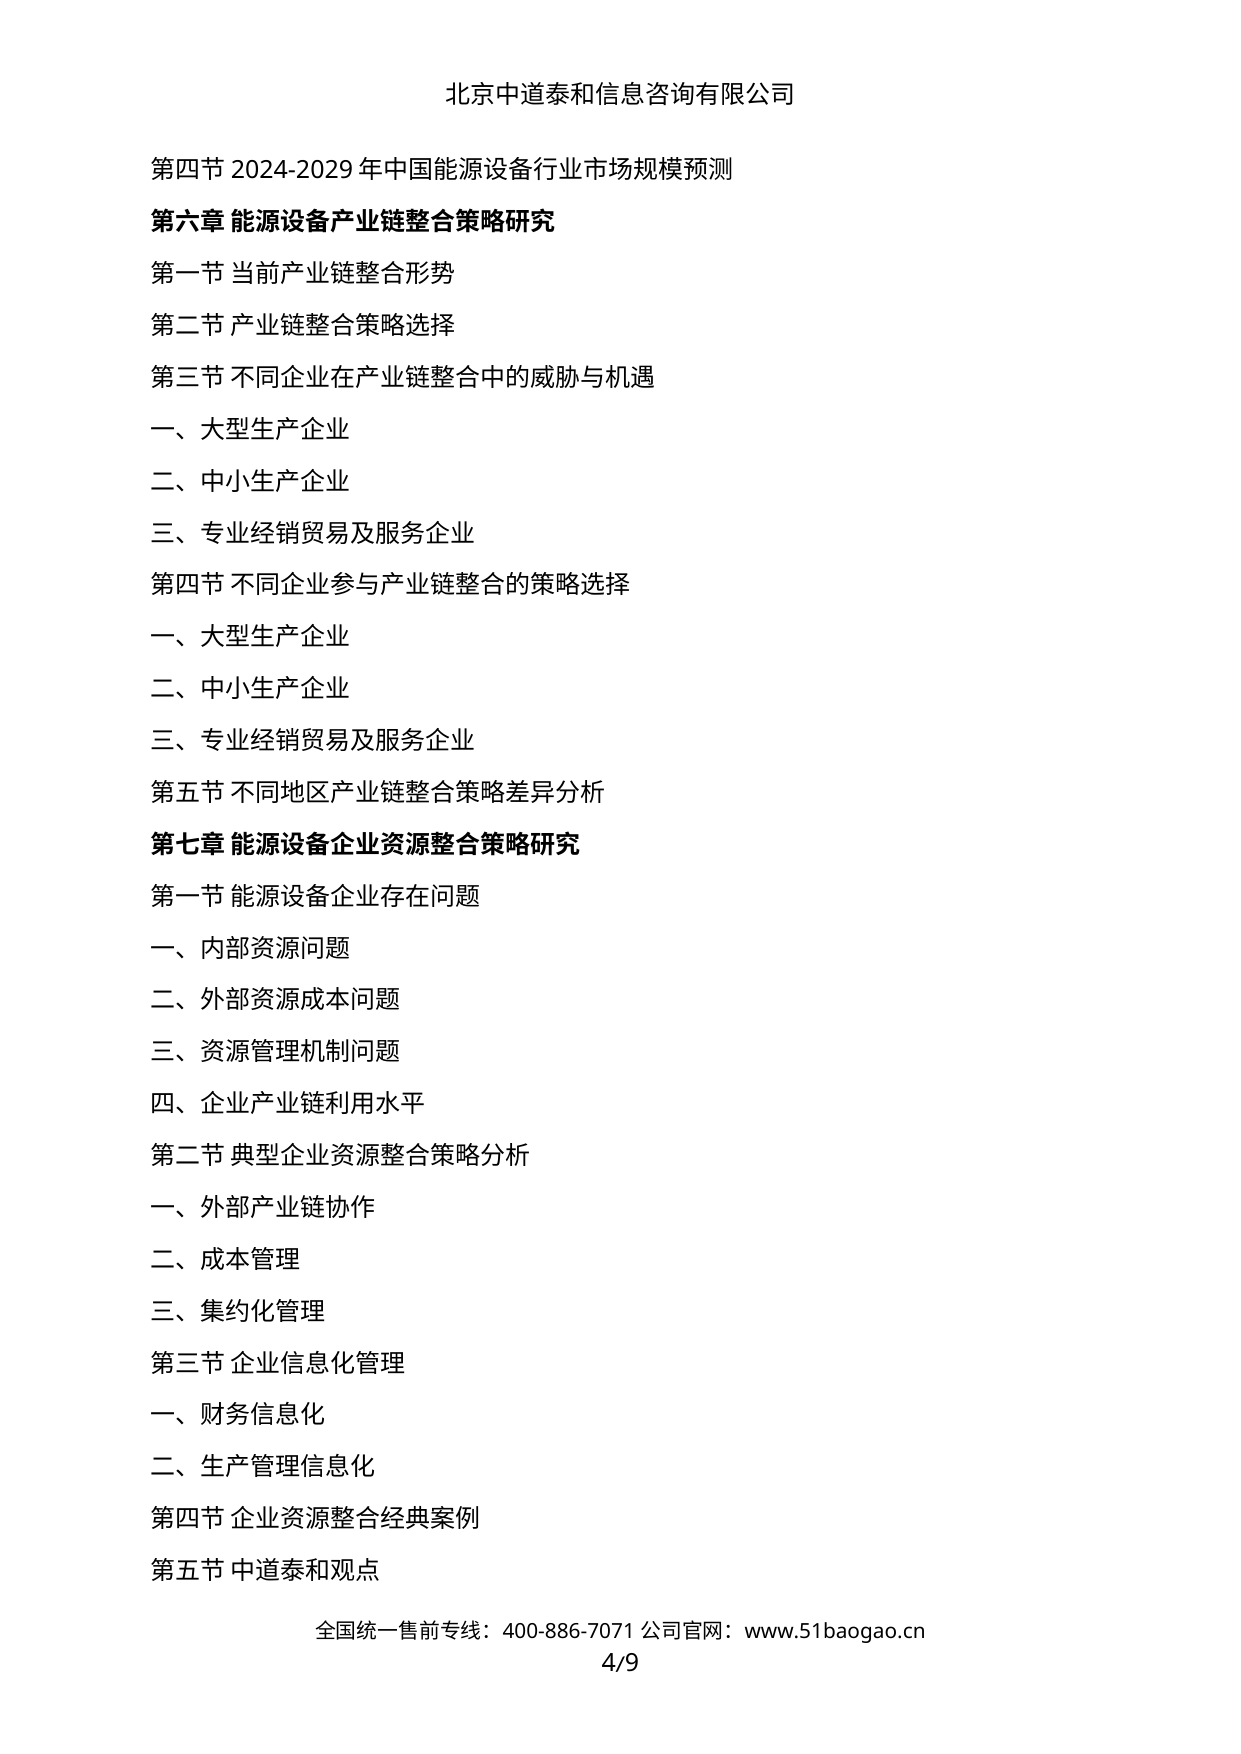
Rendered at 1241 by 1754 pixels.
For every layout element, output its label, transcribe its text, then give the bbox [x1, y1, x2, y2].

text 第五节 不同地区产业链整合策略差异分析 [150, 772, 1090, 809]
text 第三节 不同企业在产业链整合中的威胁与机遇 [150, 357, 1090, 394]
text 第二节 典型企业资源整合策略分析 [150, 1136, 1090, 1172]
text 三、资源管理机制问题 [150, 1032, 1090, 1068]
text 三、专业经销贸易及服务企业 [150, 721, 1090, 757]
text 二、中小生产企业 [150, 669, 1090, 705]
text 三、集约化管理 [150, 1291, 1090, 1327]
text 二、外部资源成本问题 [150, 980, 1090, 1016]
text 一、财务信息化 [150, 1395, 1090, 1431]
text 第三节 企业信息化管理 [150, 1343, 1090, 1379]
text 第四节 不同企业参与产业链整合的策略选择 [150, 565, 1090, 601]
text 第四节 企业资源整合经典案例 [150, 1499, 1090, 1535]
text 四、企业产业链利用水平 [150, 1084, 1090, 1120]
text 一、大型生产企业 [150, 617, 1090, 653]
text 第六章 能源设备产业链整合策略研究 [150, 202, 1090, 238]
text 一、大型生产企业 [150, 409, 1090, 446]
text 二、生产管理信息化 [150, 1447, 1090, 1483]
text 第七章 能源设备企业资源整合策略研究 [150, 824, 1090, 861]
text 二、中小生产企业 [150, 461, 1090, 497]
text 一、内部资源问题 [150, 928, 1090, 964]
text 第四节 2024-2029年中国能源设备行业市场规模预测 [150, 150, 1090, 186]
text 三、专业经销贸易及服务企业 [150, 513, 1090, 549]
text 二、成本管理 [150, 1239, 1090, 1276]
text 第二节 产业链整合策略选择 [150, 306, 1090, 342]
text 第一节 能源设备企业存在问题 [150, 876, 1090, 912]
text 第五节 中道泰和观点 [150, 1551, 1090, 1587]
text 一、外部产业链协作 [150, 1187, 1090, 1224]
text 第一节 当前产业链整合形势 [150, 254, 1090, 290]
